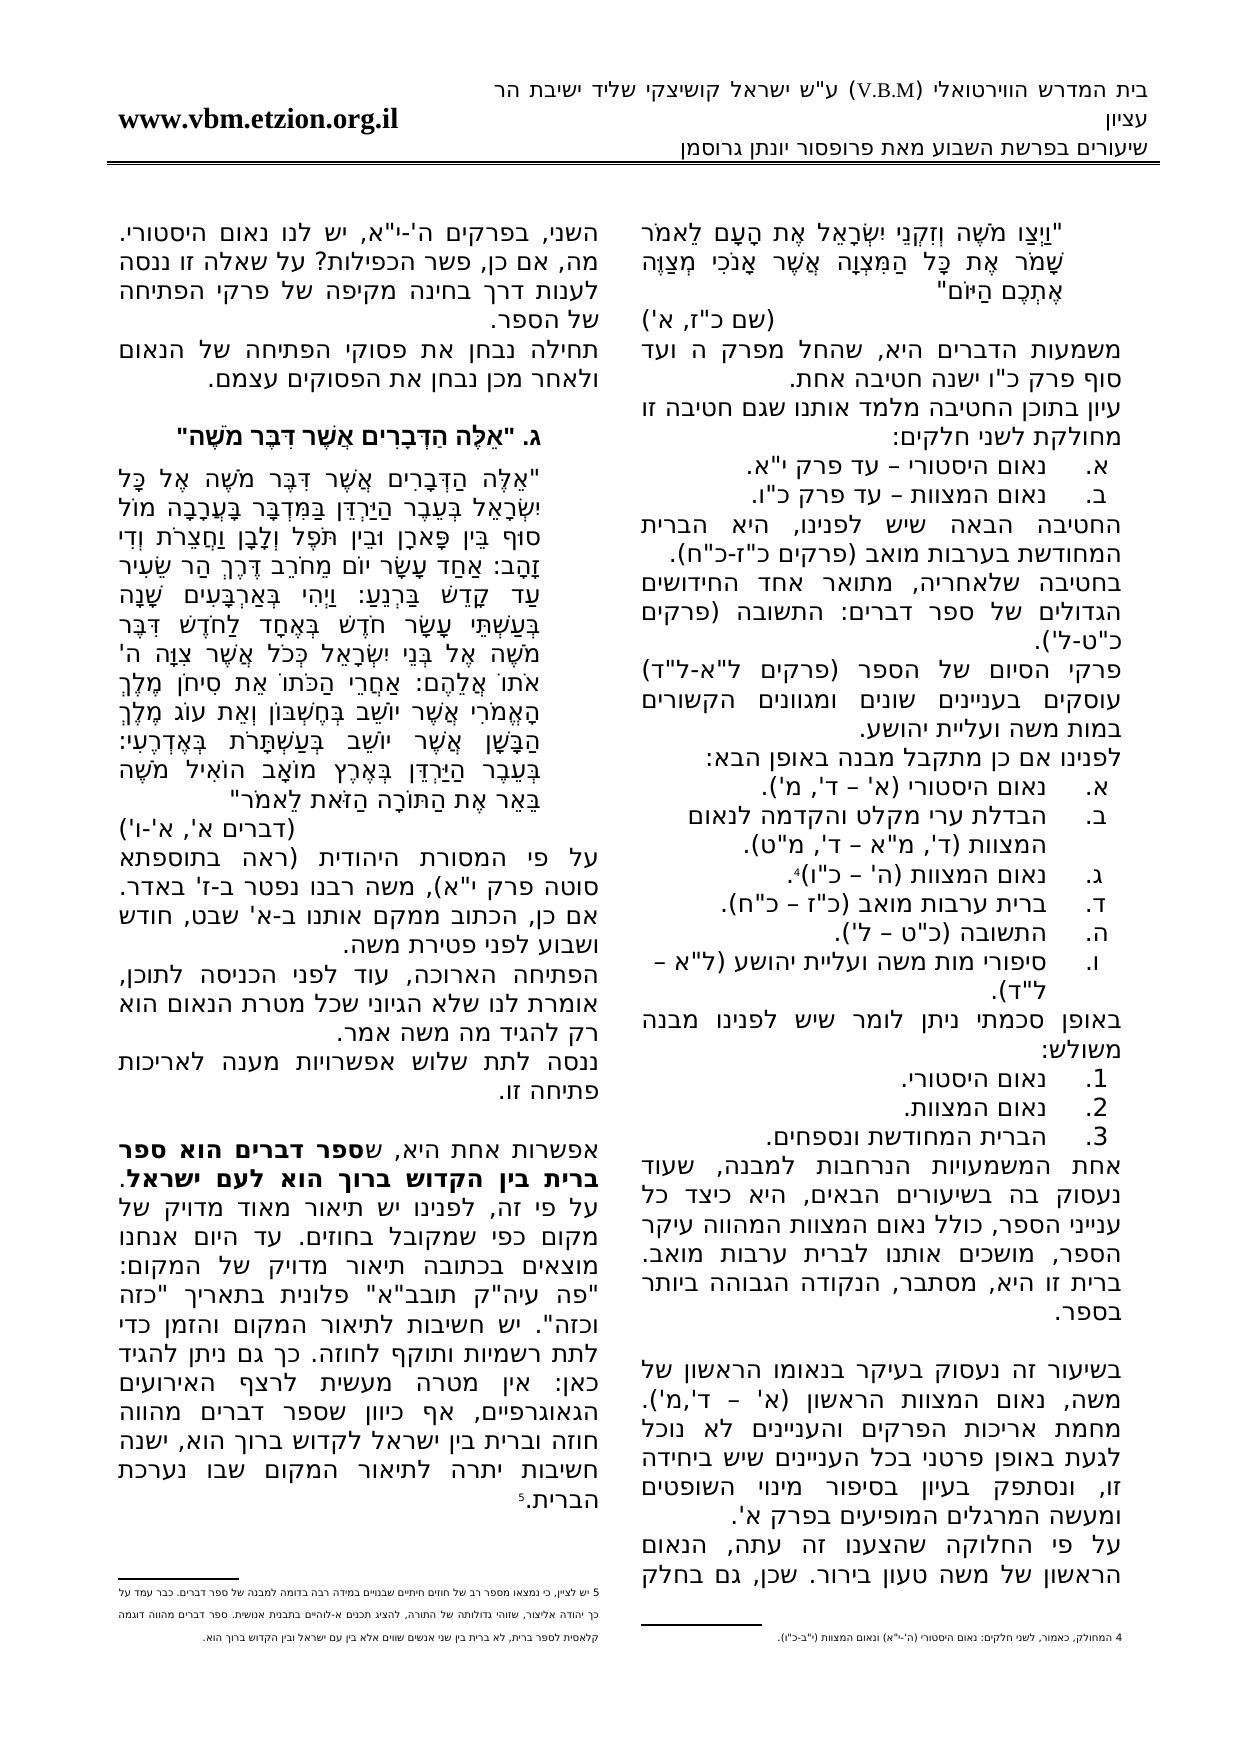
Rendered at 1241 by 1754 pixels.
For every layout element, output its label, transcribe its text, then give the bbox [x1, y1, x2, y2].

text "וַיְצַו מֹשֶׁה וְזִקְנֵי יִשְׂרָאֵל אֶת הָעָם לֵאמֹר שָׁמֹר אֶת כָּל הַמִּצְוָה אֲשֶׁר אָנֹכִי מְצַוֶּה אֶתְכֶם הַיּוֹם" [641, 218, 1063, 306]
list נאום היסטורי (א' – ד', מ'). [641, 772, 1084, 801]
text באופן סכמתי ניתן לומר שיש לפנינו מבנה משולש: [641, 1006, 1122, 1064]
text משמעות הדברים היא, שהחל מפרק ה ועד סוף פרק כ"ו ישנה חטיבה אחת. [641, 335, 1122, 393]
list נאום המצוות – עד פרק כ"ו. [641, 481, 1084, 510]
text לפנינו אם כן מתקבל מבנה באופן הבא: [641, 743, 1122, 772]
text עיון בתוכן החטיבה מלמד אותנו שגם חטיבה זו מחולקת לשני חלקים: [641, 393, 1122, 451]
list נאום היסטורי – עד פרק י"א. [641, 451, 1084, 481]
text אחת המשמעויות הנרחבות למבנה, שעוד נעסוק בה בשיעורים הבאים, היא כיצד כל ענייני הספר, כולל נאום המצוות המהווה עיקר הספר, מושכים אותנו לברית ערבות מואב. ברית זו היא, מסתבר, הנקודה הגבוהה ביותר בספר. [641, 1151, 1122, 1326]
text ננסה לתת שלוש אפשרויות מענה לאריכות פתיחה זו. [118, 1047, 599, 1106]
list הבדלת ערי מקלט והקדמה לנאום המצוות (ד', מ"א – ד', מ"ט). [641, 801, 1084, 860]
text (דברים א', א'-ו') [118, 814, 541, 843]
list התשובה (כ"ט – ל'). [641, 918, 1084, 947]
text הפתיחה הארוכה, עוד לפני הכניסה לתוכן, אומרת לנו שלא הגיוני שכל מטרת הנאום הוא רק להגיד מה משה אמר. [118, 960, 599, 1047]
list הברית המחודשת ונספחים. [641, 1122, 1084, 1151]
list נאום היסטורי. [641, 1064, 1084, 1093]
text "אֵלֶּה הַדְּבָרִים אֲשֶׁר דִּבֶּר מֹשֶׁה אֶל כָּל יִשְׂרָאֵל בְּעֵבֶר הַיַּרְדֵּן בַּמִּדְבָּר בָּעֲרָבָה מוֹל סוּף בֵּין פָּארָן וּבֵין תֹּפֶל וְלָבָן וַחֲצֵרֹת וְדִי זָהָב: אַחַד עָשָׂר יוֹם מֵחֹרֵב דֶּרֶךְ הַר שֵׂעִיר עַד קָדֵשׁ בַּרְנֵעַ: וַיְהִי בְּאַרְבָּעִים שָׁנָה בְּעַשְׁתֵּי עָשָׂר חֹדֶשׁ בְּאֶחָד לַחֹדֶשׁ דִּבֶּר מֹשֶׁה אֶל בְּנֵי יִשְׂרָאֵל כְּכֹל אֲשֶׁר צִוָּה ה' אֹתוֹ אֲלֵהֶם: אַחֲרֵי הַכֹּתוֹ אֵת סִיחֹן מֶלֶךְ הָאֱמֹרִי אֲשֶׁר יוֹשֵׁב בְּחֶשְׁבּוֹן וְאֵת עוֹג מֶלֶךְ הַבָּשָׁן אֲשֶׁר יוֹשֵׁב בְּעַשְׁתָּרֹת בְּאֶדְרֶעִי: בְּעֵבֶר הַיַּרְדֵּן בְּאֶרֶץ מוֹאָב הוֹאִיל מֹשֶׁה בֵּאֵר אֶת הַתּוֹרָה הַזֹּאת לֵאמֹר" [118, 464, 541, 814]
text אפשרות אחת היא, שספר דברים הוא ספר ברית בין הקדוש ברוך הוא לעם ישראל. על פי זה, לפנינו יש תיאור מאוד מדויק של מקום כפי שמקובל בחוזים. עד היום אנחנו מוצאים בכתובה תיאור מדויק של המקום: "פה עיה"ק תובב"א" פלונית בתאריך "כזה וכזה". יש חשיבות לתיאור המקום והזמן כדי לתת רשמיות ותוקף לחוזה. כך גם ניתן להגיד כאן: אין מטרה מעשית לרצף האירועים הגאוגרפיים, אף כיוון שספר דברים מהווה חוזה וברית בין ישראל לקדוש ברוך הוא, ישנה חשיבות יתרה לתיאור המקום שבו נערכת הברית. [118, 1135, 599, 1514]
text (שם כ"ז, א') [641, 306, 1063, 335]
text בשיעור זה נעסוק בעיקר בנאומו הראשון של משה, נאום המצוות הראשון (א' – ד',מ'). מחמת אריכות הפרקים והעניינים לא נוכל לגעת באופן פרטני בכל העניינים שיש ביחידה זו, ונסתפק בעיון בסיפור מינוי השופטים ומעשה המרגלים המופיעים בפרק א'. [641, 1356, 1122, 1531]
text על פי החלוקה שהצענו זה עתה, הנאום הראשון של משה טעון בירור. שכן, גם בחלק השני, בפרקים ה'-י"א, יש לנו נאום היסטורי. מה, אם כן, פשר הכפילות? על שאלה זו ננסה לענות דרך בחינה מקיפה של פרקי הפתיחה של הספר. [118, 218, 599, 335]
text החטיבה הבאה שיש לפנינו, היא הברית המחודשת בערבות מואב (פרקים כ"ז-כ"ח). [641, 510, 1122, 568]
list ברית ערבות מואב (כ"ז – כ"ח). [641, 889, 1084, 918]
text על פי המסורת היהודית (ראה בתוספתא סוטה פרק י"א), משה רבנו נפטר ב-ז' באדר. אם כן, הכתוב ממקם אותנו ב-א' שבט, חודש ושבוע לפני פטירת משה. [118, 843, 599, 960]
text תחילה נבחן את פסוקי הפתיחה של הנאום ולאחר מכן נבחן את הפסוקים עצמם. [118, 335, 599, 393]
list נאום המצוות. [641, 1093, 1084, 1122]
list סיפורי מות משה ועליית יהושע (ל"א – ל"ד). [641, 947, 1084, 1006]
text פרקי הסיום של הספר (פרקים ל"א-ל"ד) עוסקים בעניינים שונים ומגוונים הקשורים במות משה ועליית יהושע. [641, 656, 1122, 743]
list נאום המצוות (ה' – כ"ו). [641, 860, 1084, 889]
text בחטיבה שלאחריה, מתואר אחד החידושים הגדולים של ספר דברים: התשובה (פרקים כ"ט-ל'). [641, 568, 1122, 656]
text ג. "אֵלֶּה הַדְּבָרִים אֲשֶׁר דִּבֶּר מֹשֶׁה" [118, 422, 599, 451]
text על פי החלוקה שהצענו זה עתה, הנאום הראשון של משה טעון בירור. שכן, גם בחלק השני, בפרקים ה'-י"א, יש לנו נאום היסטורי. מה, אם כן, פשר הכפילות? על שאלה זו ננסה לענות דרך בחינה מקיפה של פרקי הפתיחה של הספר. [641, 1531, 1122, 1589]
